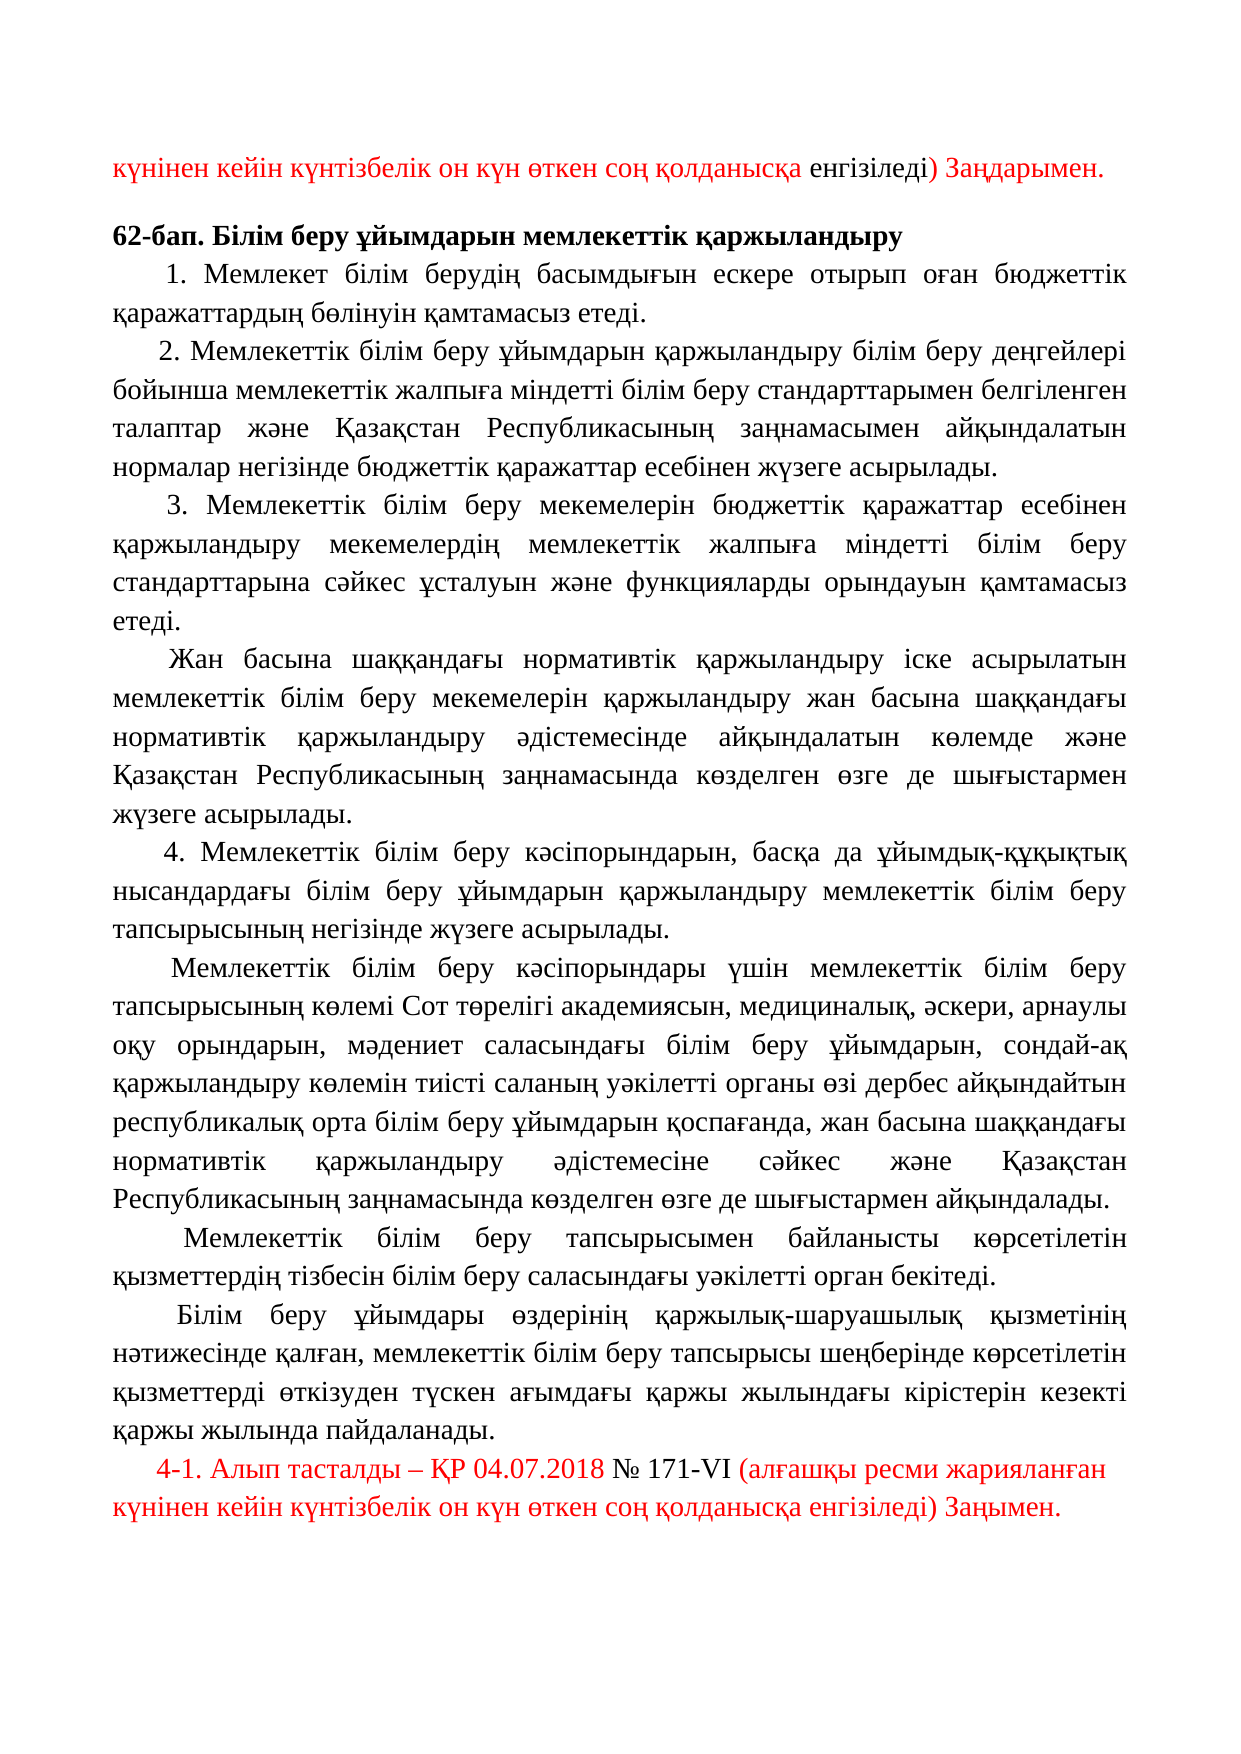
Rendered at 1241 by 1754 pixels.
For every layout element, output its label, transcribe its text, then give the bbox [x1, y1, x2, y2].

text Мемлекеттік білім беру кәсіпорындары үшін мемлекеттік білім беру тапсырысының көлемі Сот төрелігі академиясын, медициналық, әскери, арнаулы оқу орындарын, мәдениет саласындағы білім беру ұйымдарын, сондай-ақ қаржыландыру көлемін тиісті саланың уәкілетті органы өзі дербес айқындайтын республикалық орта білім беру ұйымдарын қоспағанда, жан басына шаққандағы нормативтік қаржыландыру әдістемесіне сәйкес және Қазақстан Республикасының заңнамасында көзделген өзге де шығыстармен айқындалады. [112, 950, 1128, 1215]
text Білім беру ұйымдары өздерінің қаржылық-шаруашылық қызметінің нәтижесінде қалған, мемлекеттік білім беру тапсырысы шеңберінде көрсетілетін қызметтерді өткізуден түскен ағымдағы қаржы жылындағы кірістерін кезекті қаржы жылында пайдаланады. [112, 1297, 1128, 1446]
text Мемлекеттік білім беру тапсырысымен байланысты көрсетілетін қызметтердің тізбесін білім беру саласындағы уәкілетті орган бекітеді. [112, 1220, 1128, 1292]
text 3. Мемлекеттік білім беру мекемелерін бюджеттік қаражаттар есебінен қаржыландыру мекемелердің мемлекеттік жалпыға міндетті білім беру стандарттарына сәйкес ұсталуын және функцияларды орындауын қамтамасыз етеді. [112, 487, 1128, 637]
text Жан басына шаққандағы нормативтік қаржыландыру іске асырылатын мемлекеттік білім беру мекемелерін қаржыландыру жан басына шаққандағы нормативтік қаржыландыру әдістемесінде айқындалатын көлемде және Қазақстан Республикасының заңнамасында көзделген өзге де шығыстармен жүзеге асырылады. [112, 642, 1128, 829]
text 4-1. Алып тасталды – ҚР 04.07.2018 № 171-VІ (алғашқы ресми жарияланған күнінен кейін күнтізбелік он күн өткен соң қолданысқа енгізіледі) Заңымен. [112, 1451, 1128, 1553]
text 2. Мемлекеттік білім беру ұйымдарын қаржыландыру білім беру деңгейлері бойынша мемлекеттік жалпыға міндетті білім беру стандарттарымен белгіленген талаптар және Қазақстан Республикасының заңнамасымен айқындалатын нормалар негізінде бюджеттік қаражаттар есебінен жүзеге асырылады. [112, 333, 1128, 482]
text 4. Мемлекеттік білім беру кәсіпорындарын, басқа да ұйымдық-құқықтық нысандардағы білім беру ұйымдарын қаржыландыру мемлекеттік білім беру тапсырысының негізінде жүзеге асырылады. [112, 834, 1128, 945]
text 1. Мемлекет білім берудің басымдығын ескере отырып оған бюджеттік қаражаттардың бөлінуін қамтамасыз етеді. [112, 256, 1128, 328]
text 62-бап. Білім беру ұйымдарын мемлекеттік қаржыландыру [112, 218, 1128, 251]
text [112, 150, 1128, 214]
